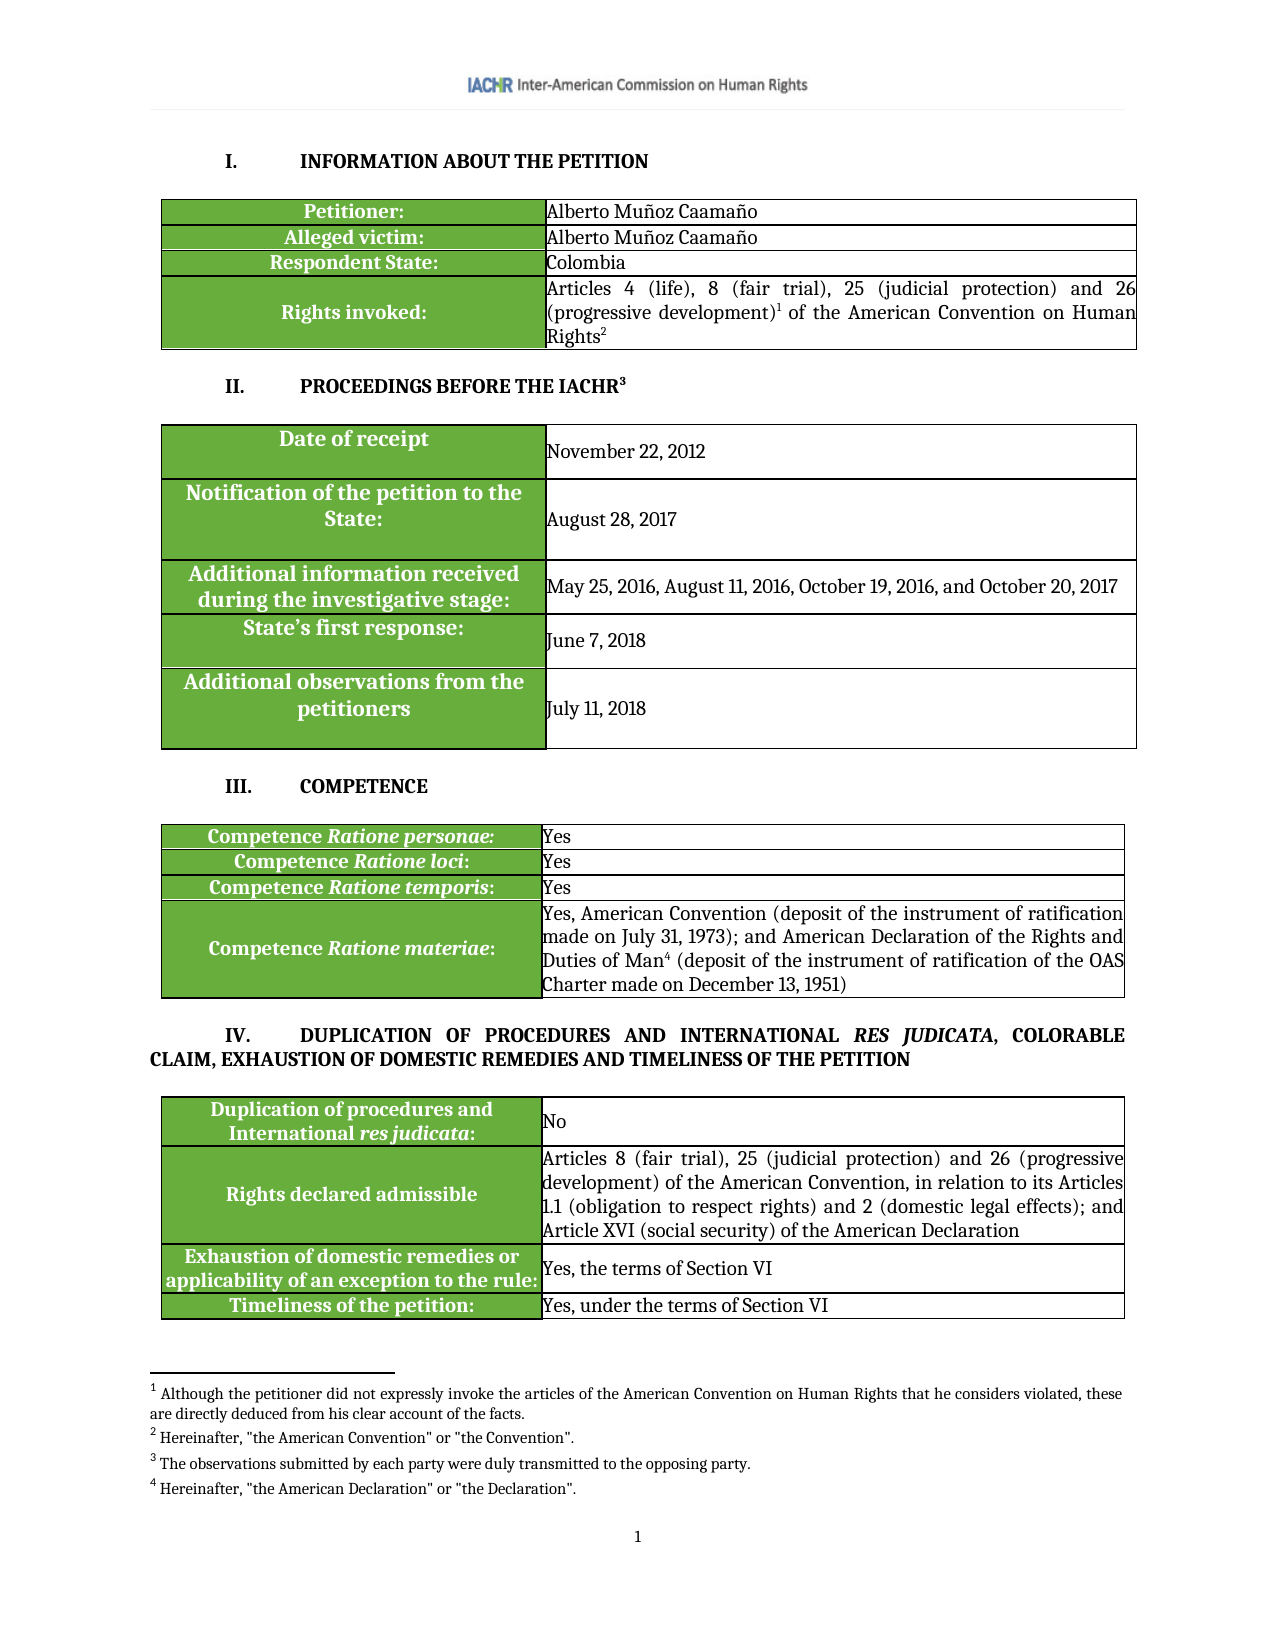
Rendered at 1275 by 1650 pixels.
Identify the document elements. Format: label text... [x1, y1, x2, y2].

table_cell Yes, under the terms of Section VI [543, 1294, 1124, 1318]
table_header Yes [543, 825, 1124, 848]
table_header November 22, 2012 [547, 425, 1136, 478]
table_cell Additional information received during the investigative stage: [162, 561, 545, 613]
table_cell Competence Ratione temporis: [162, 876, 541, 899]
table_cell Articles 4 (life), 8 (fair trial), 25 (judicial protection) and 26 (progressive development) of the American Convention on Human Rights [547, 277, 1136, 348]
table_cell Rights invoked: [162, 277, 545, 348]
table_header Alberto Muñoz Caamaño [547, 200, 1136, 224]
table_cell Yes, American Convention (deposit of the instrument of ratification made on July 31, 1973); and American Declaration of the Rights and Duties of Man (deposit of the instrument of ratification of the OAS Charter made on December 13, 1951) [543, 901, 1124, 997]
table_cell Yes, the terms of Section VI [543, 1245, 1124, 1292]
table_cell Exhaustion of domestic remedies or applicability of an exception to the rule: [162, 1245, 541, 1292]
table_header No [543, 1098, 1124, 1145]
table_cell May 25, 2016, August 11, 2016, October 19, 2016, and October 20, 2017 [547, 561, 1136, 613]
table_cell Respondent State: [162, 251, 545, 275]
table_header Competence Ratione personae: [162, 825, 541, 848]
table_cell Colombia [547, 251, 1136, 275]
table_cell Alberto Muñoz Caamaño [547, 226, 1136, 249]
table_cell Yes [543, 876, 1124, 899]
table_cell Competence Ratione loci: [162, 850, 541, 874]
table_cell Yes [543, 850, 1124, 874]
table_cell State’s first response: [162, 615, 545, 667]
table_cell Notification of the petition to the State: [162, 480, 545, 559]
table_cell : [162, 226, 545, 249]
table_cell July 11, 2018 [547, 669, 1136, 748]
text II. PROCEEDINGS BEFORE THE IACHR [150, 375, 1125, 399]
table_header Date of receipt [162, 426, 545, 478]
table_cell Competence Ratione materiae: [162, 901, 541, 997]
table_header Duplication of procedures and International res judicata: [162, 1098, 541, 1145]
table_cell Rights declared admissible [162, 1147, 541, 1243]
text IV. DUPLICATION OF PROCEDURES AND INTERNATIONAL RES JUDICATA, COLORABLE CLAIM, EXHAUSTION OF DOMESTIC REMEDIES AND TIMELINESS OF THE PETITION [150, 1023, 1125, 1071]
table_cell June 7, 2018 [547, 615, 1136, 667]
text III. COMPETENCE [150, 774, 1125, 798]
picture [456, 75, 819, 95]
table_cell Timeliness of the petition: [162, 1294, 541, 1318]
table_cell Articles 8 (fair trial), 25 (judicial protection) and 26 (progressive development) of the American Convention, in relation to its Articles 1.1 (obligation to respect rights) and 2 (domestic legal effects); and Article XVI (social security) of the American Declaration [543, 1147, 1124, 1243]
text I. INFORMATION ABOUT THE PETITION [150, 150, 1125, 174]
table_header Petitioner: [162, 200, 545, 224]
table_cell August 28, 2017 [547, 480, 1136, 559]
table_cell Additional observations from the petitioners [162, 669, 545, 748]
